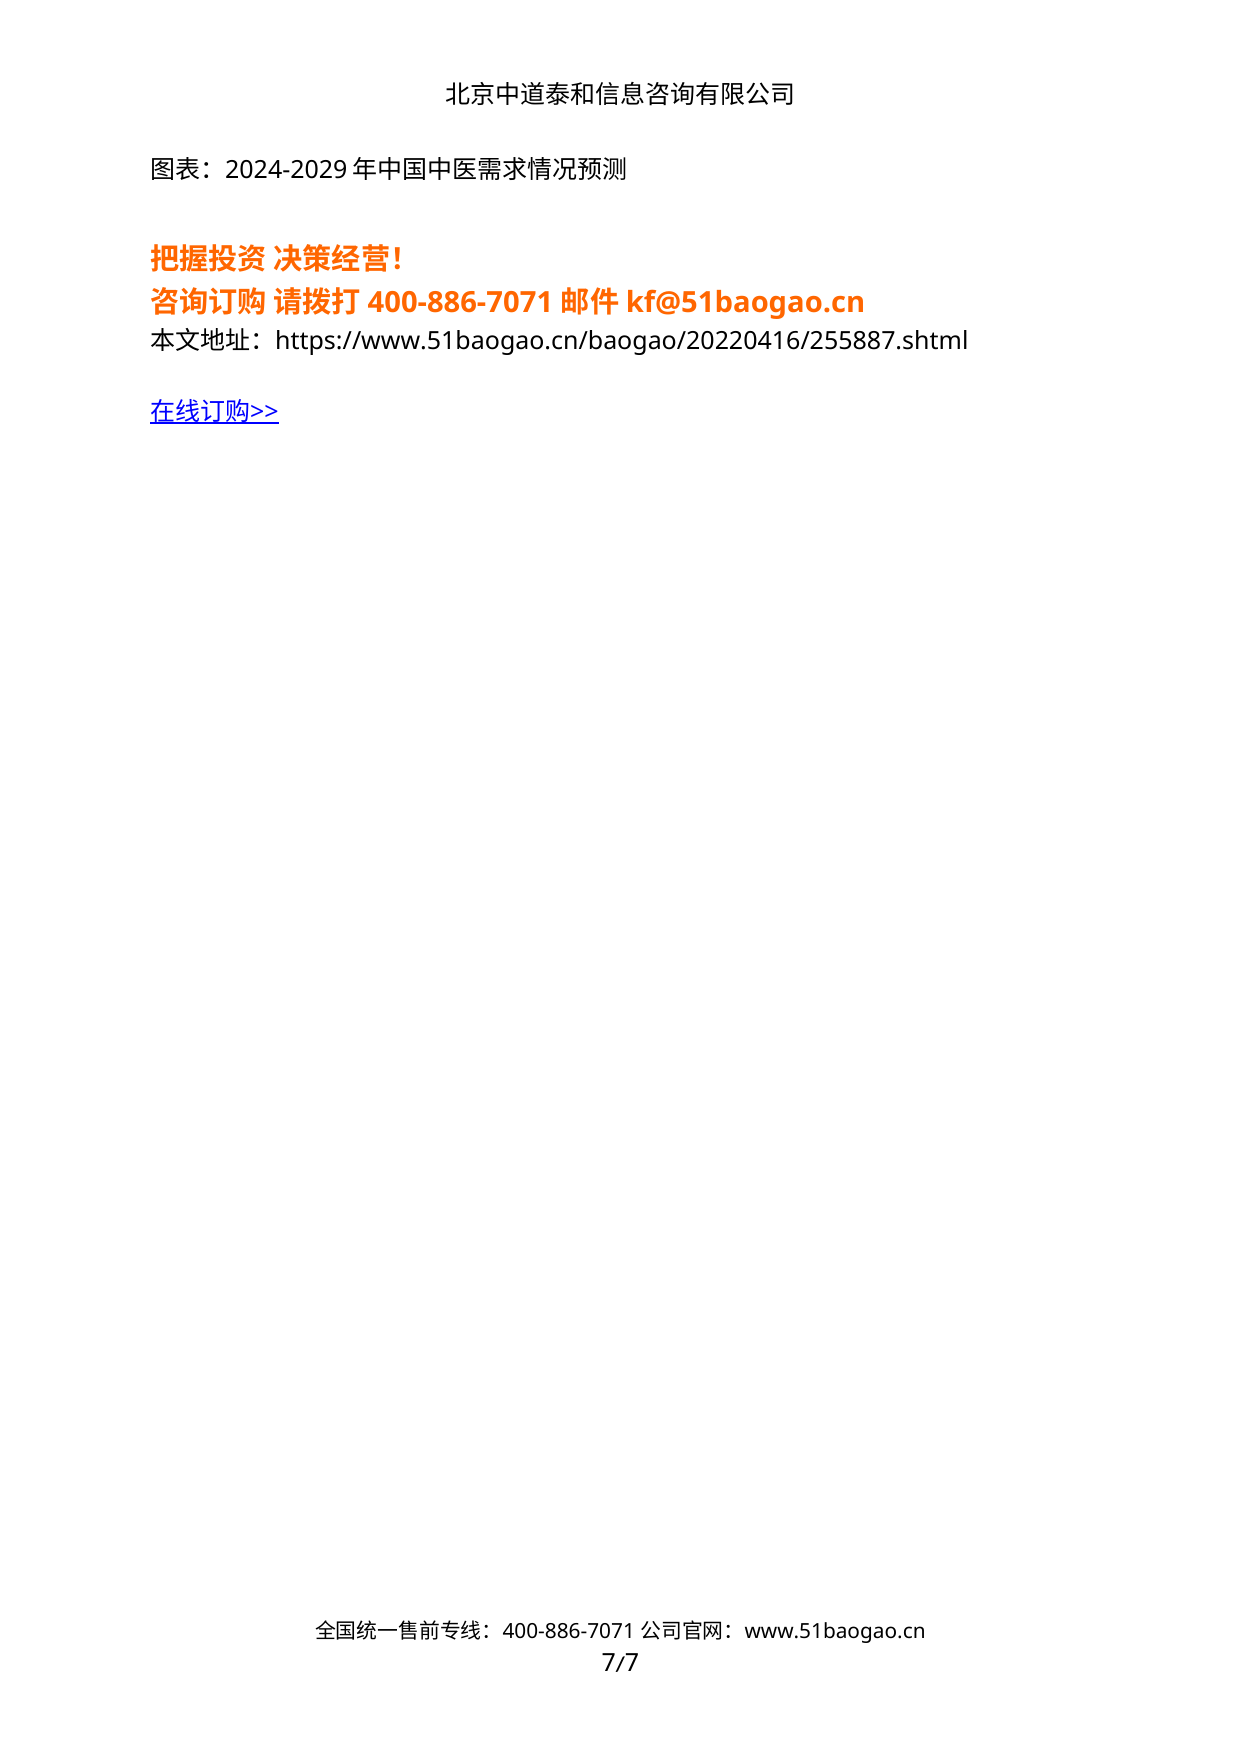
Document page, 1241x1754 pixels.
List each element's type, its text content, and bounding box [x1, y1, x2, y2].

text 图表：2024-2029年中国中医需求情况预测 [150, 150, 1090, 186]
text 在线订购>> [150, 357, 1090, 427]
text 把握投资 决策经营！咨询订购 请拨打 400-886-7071 邮件 kf@51baogao.cn本文地址：https://www.51baogao.cn/baogao/20220416/255887.shtml [150, 202, 1090, 357]
